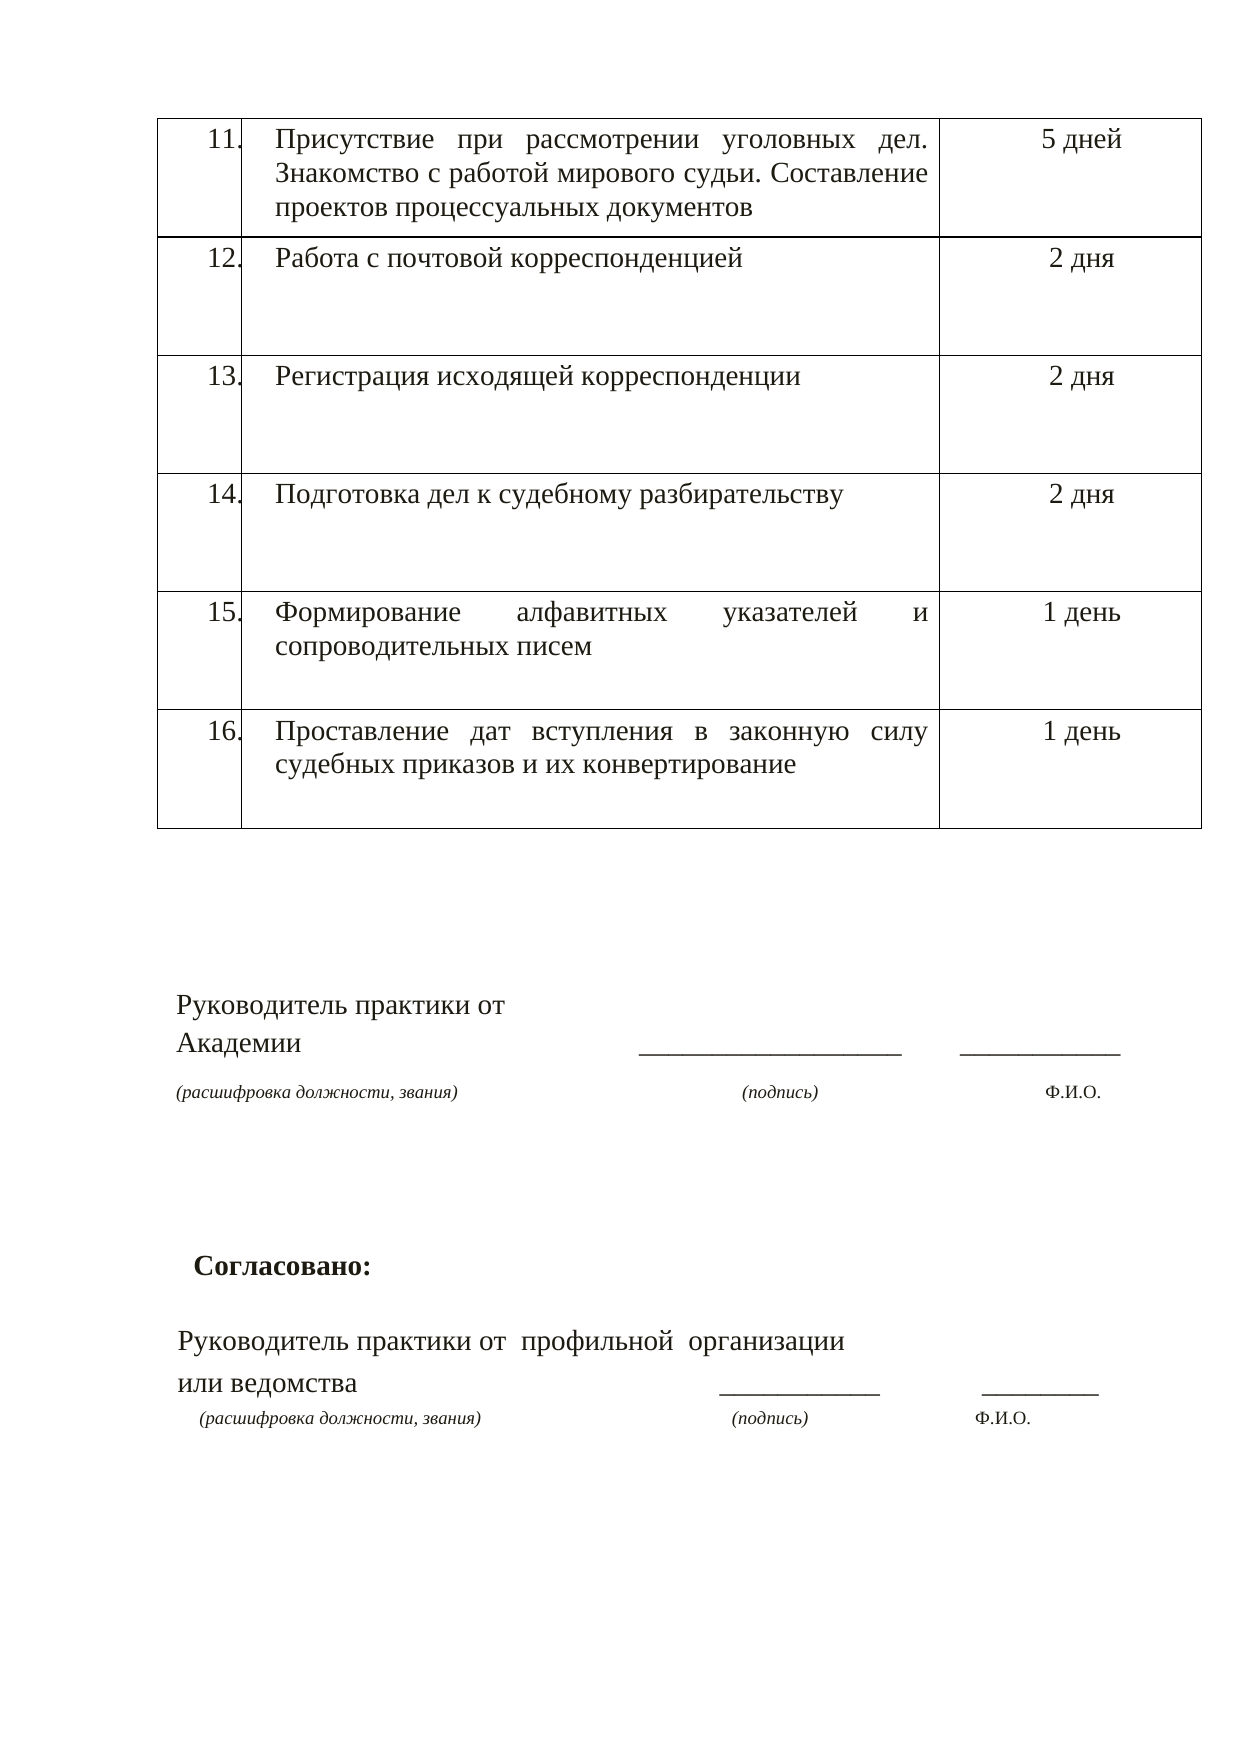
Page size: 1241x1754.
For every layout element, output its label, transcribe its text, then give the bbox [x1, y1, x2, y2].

text Согласовано: [193, 1248, 1135, 1281]
text (расшифровка должности, звания) (подпись) Ф.И.О. [176, 1081, 1135, 1102]
table_cell [158, 592, 241, 709]
table_cell [158, 710, 241, 828]
table_cell 1 день [940, 592, 1201, 709]
table_cell [158, 238, 241, 355]
table_cell [158, 474, 241, 591]
table_cell Проставление дат вступления в законную силу судебных приказов и их конвертирование [242, 710, 939, 828]
table_cell 5 дней [940, 119, 1201, 236]
table_cell [158, 119, 241, 236]
table_cell 1 день [940, 710, 1201, 828]
text Руководитель практики от [176, 987, 1135, 1021]
text (расшифровка должности, звания) (подпись) Ф.И.О. [176, 1407, 1135, 1428]
table_cell 2 дня [940, 356, 1201, 473]
table_cell Работа с почтовой корреспонденцией [242, 238, 939, 355]
table_cell Формирование алфавитных указателей и сопроводительных писем [242, 592, 939, 709]
text Руководитель практики от профильной организации [177, 1323, 1137, 1357]
table_cell Регистрация исходящей корреспонденции [242, 356, 939, 473]
table_cell 2 дня [940, 474, 1201, 591]
text Академии __________________ ___________ [176, 1025, 1135, 1058]
text или ведомства ___________ ________ [177, 1365, 1137, 1399]
table_cell [158, 356, 241, 473]
table_cell Присутствие при рассмотрении уголовных дел. Знакомство с работой мирового судьи. Составление проектов процессуальных документов [242, 119, 939, 236]
table_cell Подготовка дел к судебному разбирательству [242, 474, 939, 591]
table_cell 2 дня [940, 238, 1201, 355]
